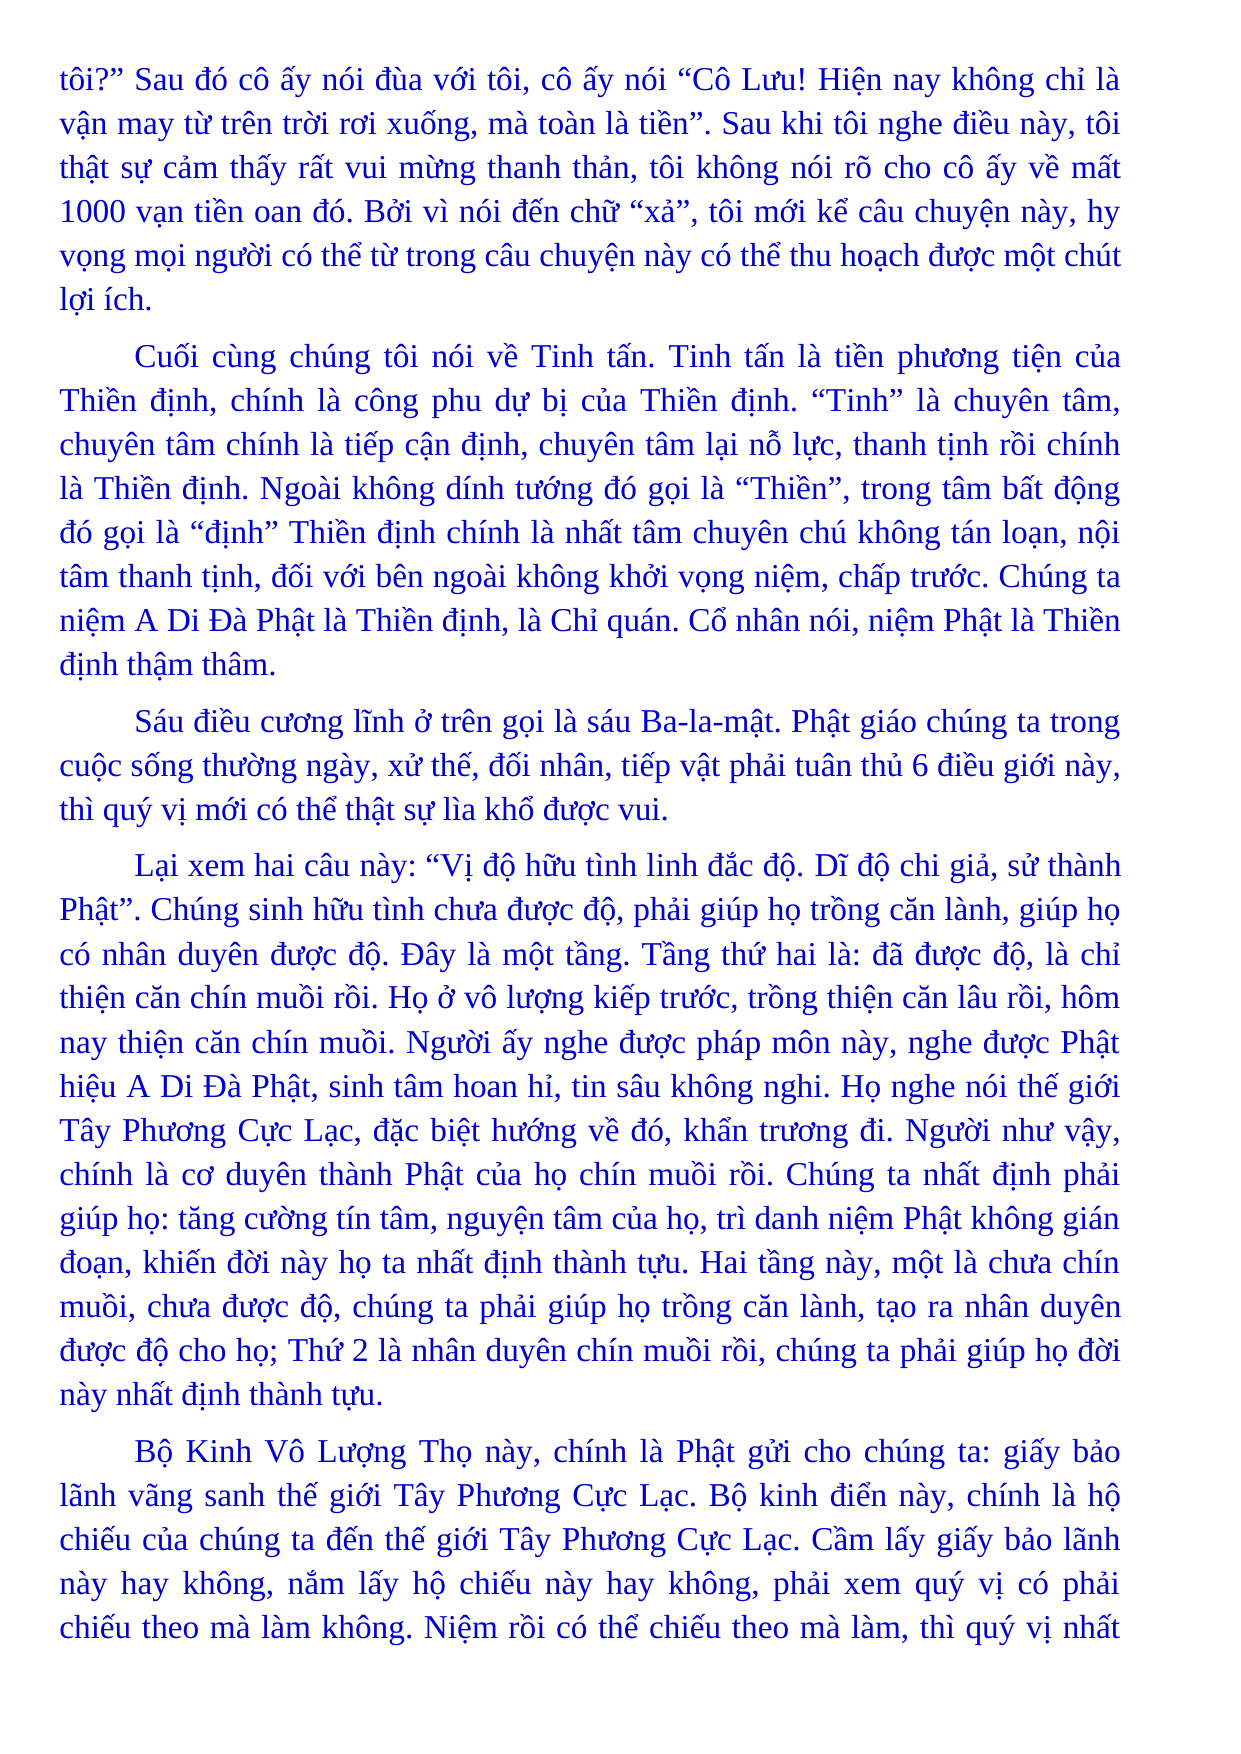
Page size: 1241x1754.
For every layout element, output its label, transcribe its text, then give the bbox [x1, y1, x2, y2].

text Cuối cùng chúng tôi nói về Tinh tấn. Tinh tấn là tiền phương tiện của Thiền định, chính là công phu dự bị của Thiền định. “Tinh” là chuyên tâm, chuyên tâm chính là tiếp cận định, chuyên tâm lại nỗ lực, thanh tịnh rồi chính là Thiền định. Ngoài không dính tướng đó gọi là “Thiền”, trong tâm bất động đó gọi là “định” Thiền định chính là nhất tâm chuyên chú không tán loạn, nội tâm thanh tịnh, đối với bên ngoài không khởi vọng niệm, chấp trước. Chúng ta niệm A Di Đà Phật là Thiền định, là Chỉ quán. Cổ nhân nói, niệm Phật là Thiền định thậm thâm. [59, 336, 1122, 683]
text Sáu điều cương lĩnh ở trên gọi là sáu Ba-la-mật. Phật giáo chúng ta trong cuộc sống thường ngày, xử thế, đối nhân, tiếp vật phải tuân thủ 6 điều giới này, thì quý vị mới có thể thật sự lìa khổ được vui. [59, 701, 1122, 827]
text Lại xem hai câu này: “Vị độ hữu tình linh đắc độ. Dĩ độ chi giả, sử thành Phật”. Chúng sinh hữu tình chưa được độ, phải giúp họ trồng căn lành, giúp họ có nhân duyên được độ. Đây là một tầng. Tầng thứ hai là: đã được độ, là chỉ thiện căn chín muồi rồi. Họ ở vô lượng kiếp trước, trồng thiện căn lâu rồi, hôm nay thiện căn chín muồi. Người ấy nghe được pháp môn này, nghe được Phật hiệu A Di Đà Phật, sinh tâm hoan hỉ, tin sâu không nghi. Họ nghe nói thế giới Tây Phương Cực Lạc, đặc biệt hướng về đó, khẩn trương đi. Người như vậy, chính là cơ duyên thành Phật của họ chín muồi rồi. Chúng ta nhất định phải giúp họ: tăng cường tín tâm, nguyện tâm của họ, trì danh niệm Phật không gián đoạn, khiến đời này họ ta nhất định thành tựu. Hai tầng này, một là chưa chín muồi, chưa được độ, chúng ta phải giúp họ trồng căn lành, tạo ra nhân duyên được độ cho họ; Thứ 2 là nhân duyên chín muồi rồi, chúng ta phải giúp họ đời này nhất định thành tựu. [59, 846, 1122, 1413]
